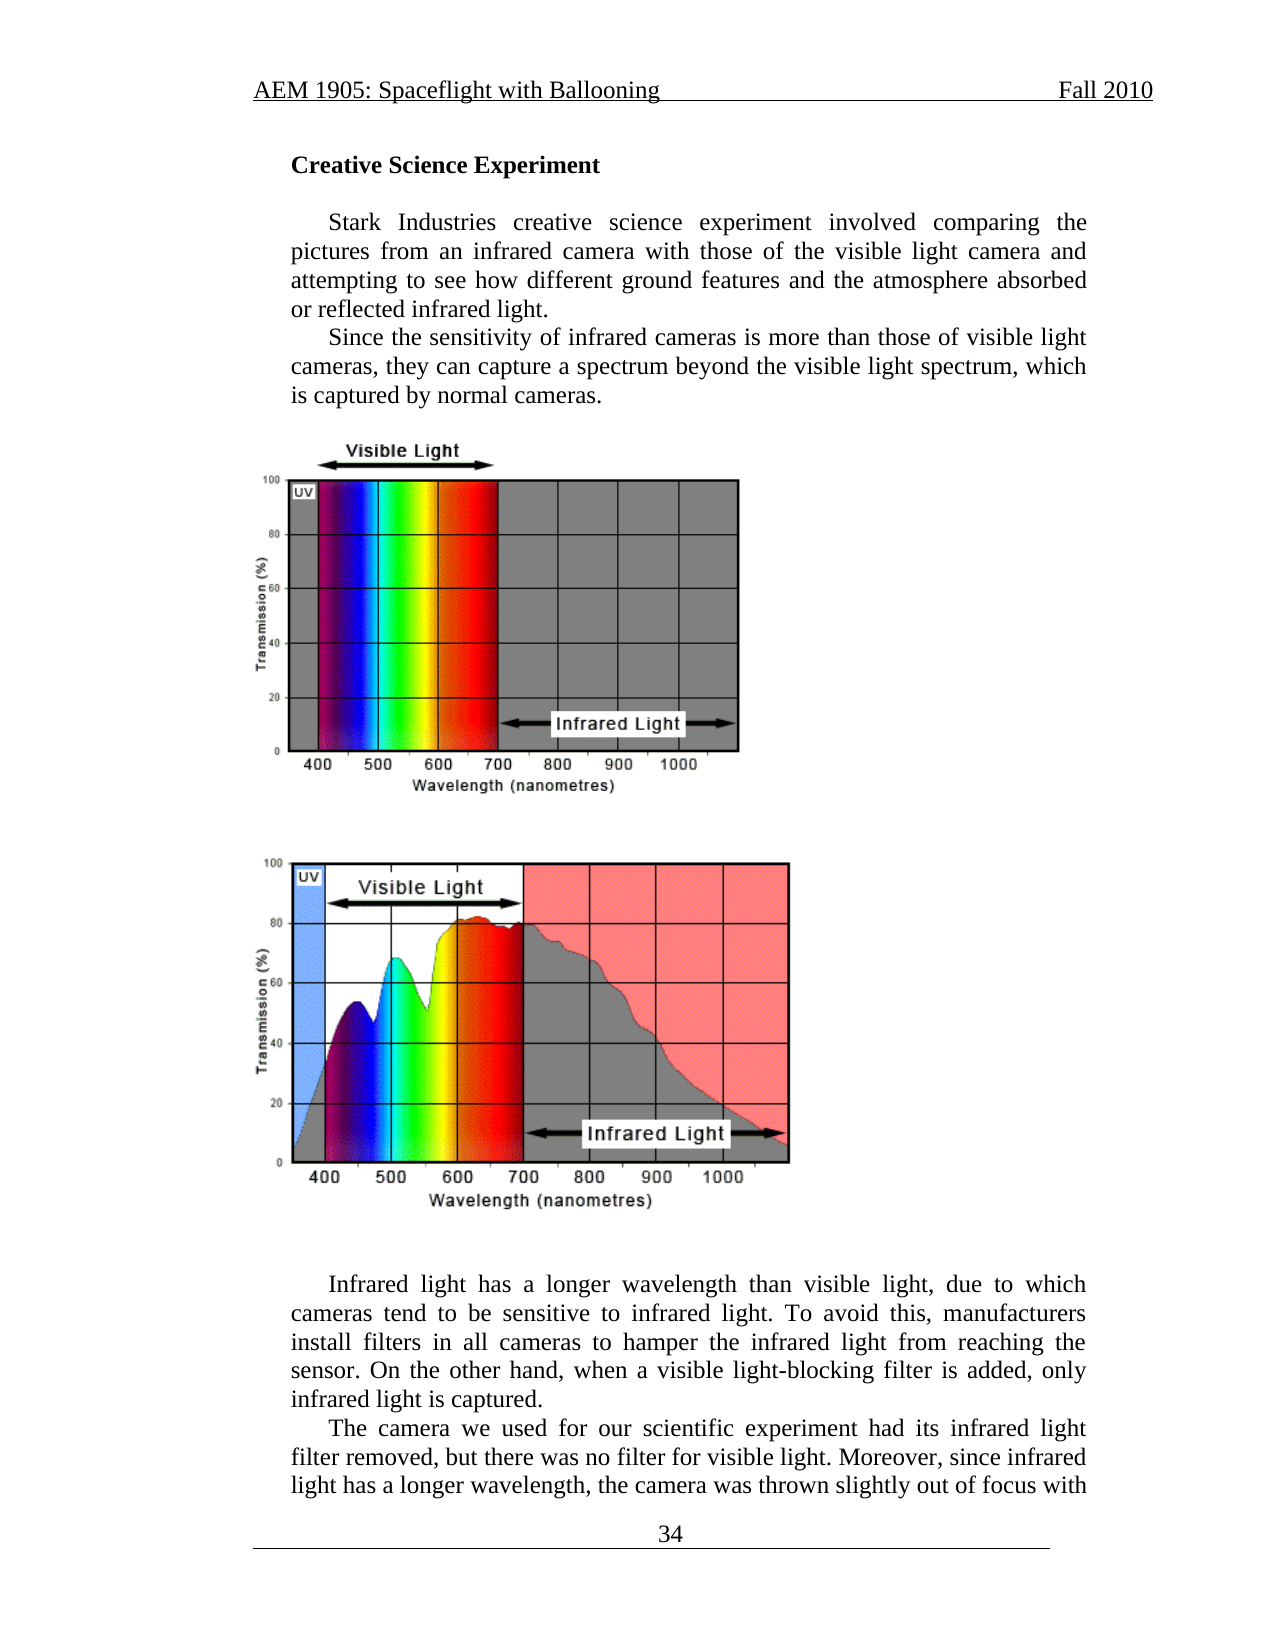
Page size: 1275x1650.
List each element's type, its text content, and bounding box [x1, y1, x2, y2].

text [291, 1413, 1087, 1499]
picture [253, 853, 804, 1212]
text Infrared light has a longer wavelength than visible light, due to which cameras tend to be sensitive to infrared light. To avoid this, manufacturers install filters in all cameras to hamper the infrared light from reaching the sensor. On the other hand, when a visible light-blocking filter is added, only infrared light is captured. [291, 1269, 1087, 1413]
text Stark Industries creative science experiment involved comparing the pictures from an infrared camera with those of the visible light camera and attempting to see how different ground features and the atmosphere absorbed or reflected infrared light. [291, 207, 1087, 322]
text Since the sensitivity of infrared cameras is more than those of visible light cameras, they can capture a spectrum beyond the visible light spectrum, which is captured by normal cameras. [291, 322, 1087, 409]
picture [253, 437, 752, 796]
text Creative Science Experiment [291, 150, 1087, 179]
